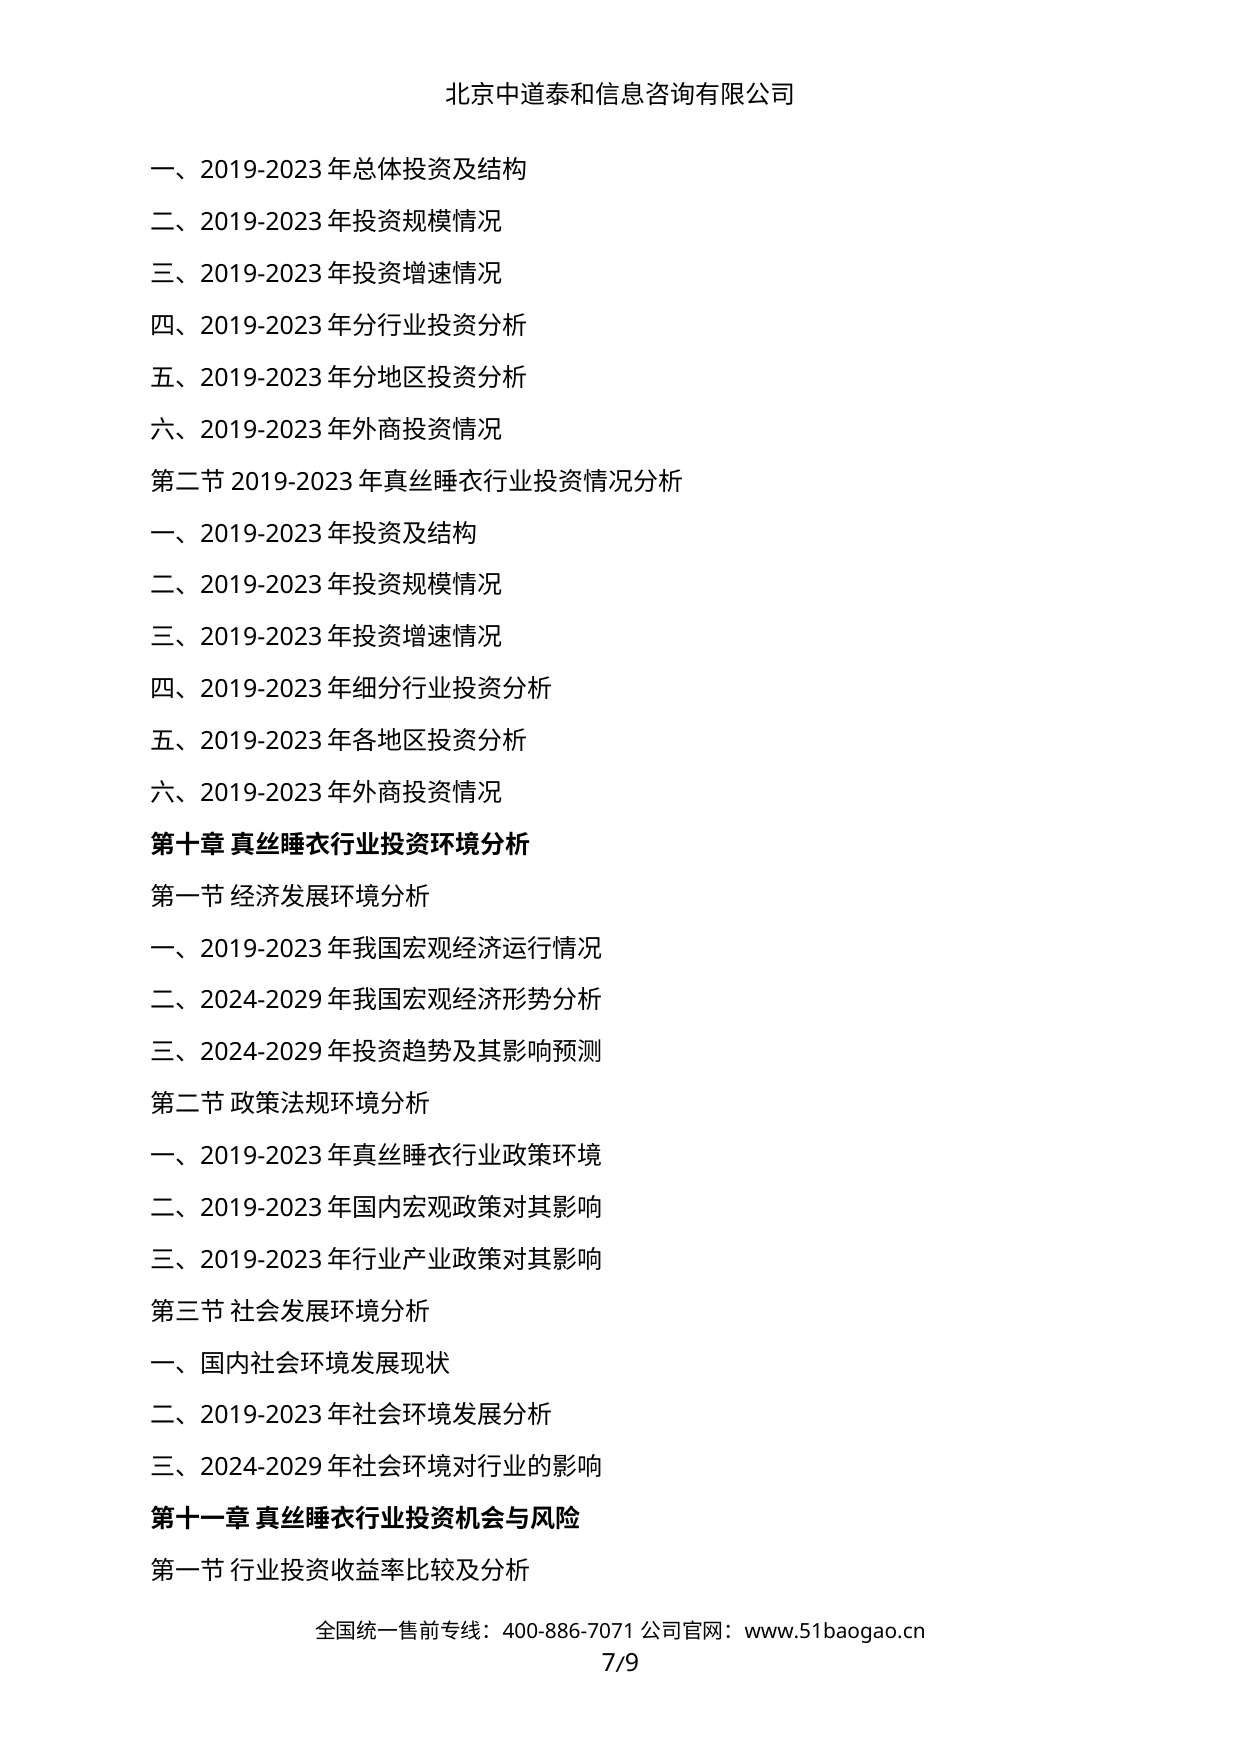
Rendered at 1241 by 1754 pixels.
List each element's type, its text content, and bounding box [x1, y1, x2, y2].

text 六、2019-2023年外商投资情况 [150, 409, 1090, 446]
text 二、2019-2023年投资规模情况 [150, 202, 1090, 238]
text 二、2019-2023年投资规模情况 [150, 565, 1090, 601]
text 四、2019-2023年细分行业投资分析 [150, 669, 1090, 705]
text 三、2019-2023年投资增速情况 [150, 254, 1090, 290]
text 第一节 行业投资收益率比较及分析 [150, 1551, 1090, 1587]
text 一、2019-2023年总体投资及结构 [150, 150, 1090, 186]
text 一、2019-2023年真丝睡衣行业政策环境 [150, 1136, 1090, 1172]
text 二、2019-2023年社会环境发展分析 [150, 1395, 1090, 1431]
text 三、2019-2023年投资增速情况 [150, 617, 1090, 653]
text 五、2019-2023年分地区投资分析 [150, 357, 1090, 394]
text 二、2019-2023年国内宏观政策对其影响 [150, 1187, 1090, 1224]
text 第二节 政策法规环境分析 [150, 1084, 1090, 1120]
text 一、2019-2023年我国宏观经济运行情况 [150, 928, 1090, 964]
text 二、2024-2029年我国宏观经济形势分析 [150, 980, 1090, 1016]
text 第三节 社会发展环境分析 [150, 1291, 1090, 1327]
text 四、2019-2023年分行业投资分析 [150, 306, 1090, 342]
text 一、2019-2023年投资及结构 [150, 513, 1090, 549]
text 第一节 经济发展环境分析 [150, 876, 1090, 912]
text 五、2019-2023年各地区投资分析 [150, 721, 1090, 757]
text 三、2024-2029年投资趋势及其影响预测 [150, 1032, 1090, 1068]
text 三、2024-2029年社会环境对行业的影响 [150, 1447, 1090, 1483]
text 第十一章 真丝睡衣行业投资机会与风险 [150, 1499, 1090, 1535]
text 第二节 2019-2023年真丝睡衣行业投资情况分析 [150, 461, 1090, 497]
text 第十章 真丝睡衣行业投资环境分析 [150, 824, 1090, 861]
text 一、国内社会环境发展现状 [150, 1343, 1090, 1379]
text 三、2019-2023年行业产业政策对其影响 [150, 1239, 1090, 1276]
text 六、2019-2023年外商投资情况 [150, 772, 1090, 809]
